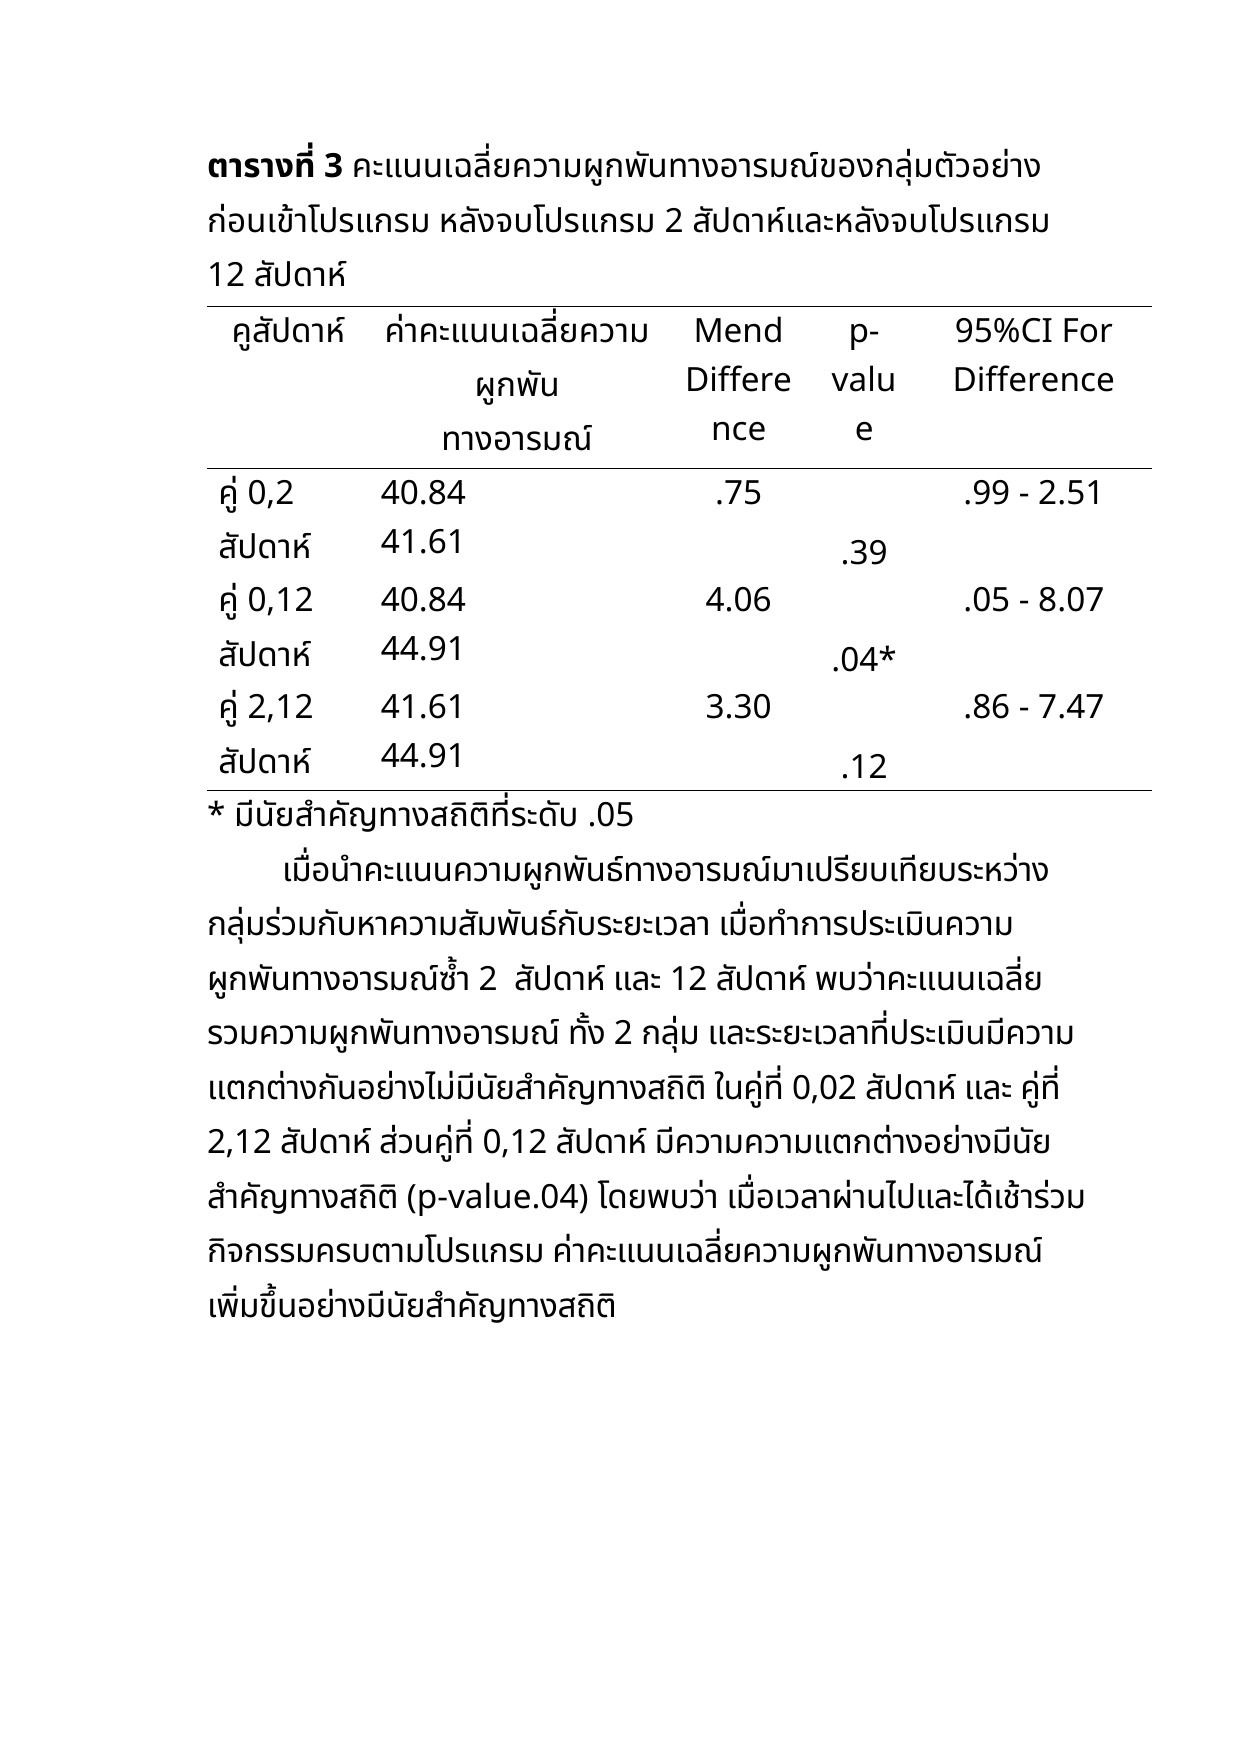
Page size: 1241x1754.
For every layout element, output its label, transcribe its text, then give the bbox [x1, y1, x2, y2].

table_header Mend Difference [665, 307, 812, 468]
table_cell .05 - 8.07 [916, 576, 1152, 683]
table_cell 41.61 44.91 [369, 683, 664, 790]
table_cell 40.84 44.91 [369, 576, 664, 683]
table_cell .04* [812, 576, 916, 683]
text เมื่อนำคะแนนความผูกพันธ์ทางอารมณ์มาเปรียบเทียบระหว่างกลุ่มร่วมกับหาความสัมพันธ์กับระยะเวลา เมื่อทำการประเมินความผูกพันทางอารมณ์ซ้ำ 2 สัปดาห์ และ 12 สัปดาห์ พบว่าคะแนนเฉลี่ยรวมความผูกพันทางอารมณ์ ทั้ง 2 กลุ่ม และระยะเวลาที่ประเมินมีความแตกต่างกันอย่างไม่มีนัยสำคัญทางสถิติ ในคู่ที่ 0,02 สัปดาห์ และ คู่ที่ 2,12 สัปดาห์ ส่วนคู่ที่ 0,12 สัปดาห์ มีความความแตกต่างอย่างมีนัยสำคัญทางสถิติ (p-value.04) โดยพบว่า เมื่อเวลาผ่านไปและได้เช้าร่วมกิจกรรมครบตามโปรแกรม ค่าคะแนนเฉลี่ยความผูกพันทางอารมณ์เพิ่มขึ้นอย่างมีนัยสำคัญทางสถิติ [207, 846, 1090, 1332]
table_cell 3.30 [665, 683, 812, 790]
table_cell 40.84 41.61 [369, 469, 664, 576]
table_cell 4.06 [665, 576, 812, 683]
text * มีนัยสำคัญทางสถิติที่ระดับ .05 [207, 791, 1090, 842]
table_header คูสัปดาห์ [207, 307, 369, 468]
table_header ค่าคะแนนเฉลี่ยความผูกพัน ทางอารมณ์ [369, 307, 664, 468]
table_cell .86 - 7.47 [916, 683, 1152, 790]
table_cell .12 [812, 683, 916, 790]
table_header p-value [812, 307, 916, 468]
table_cell คู่ 0,12 สัปดาห์ [207, 576, 369, 683]
table_cell .75 [665, 469, 812, 576]
table_cell .99 - 2.51 [916, 469, 1152, 576]
text ตารางที่ 3 คะแนนเฉลี่ยความผูกพันทางอารมณ์ของกลุ่มตัวอย่างก่อนเข้าโปรแกรม หลังจบโปรแกรม 2 สัปดาห์และหลังจบโปรแกรม 12 สัปดาห์ [207, 142, 1090, 302]
table_header 95%CI For Difference [916, 307, 1152, 468]
table_cell คู่ 2,12 สัปดาห์ [207, 683, 369, 790]
table_cell .39 [812, 469, 916, 576]
table_cell คู่ 0,2 สัปดาห์ [207, 469, 369, 576]
